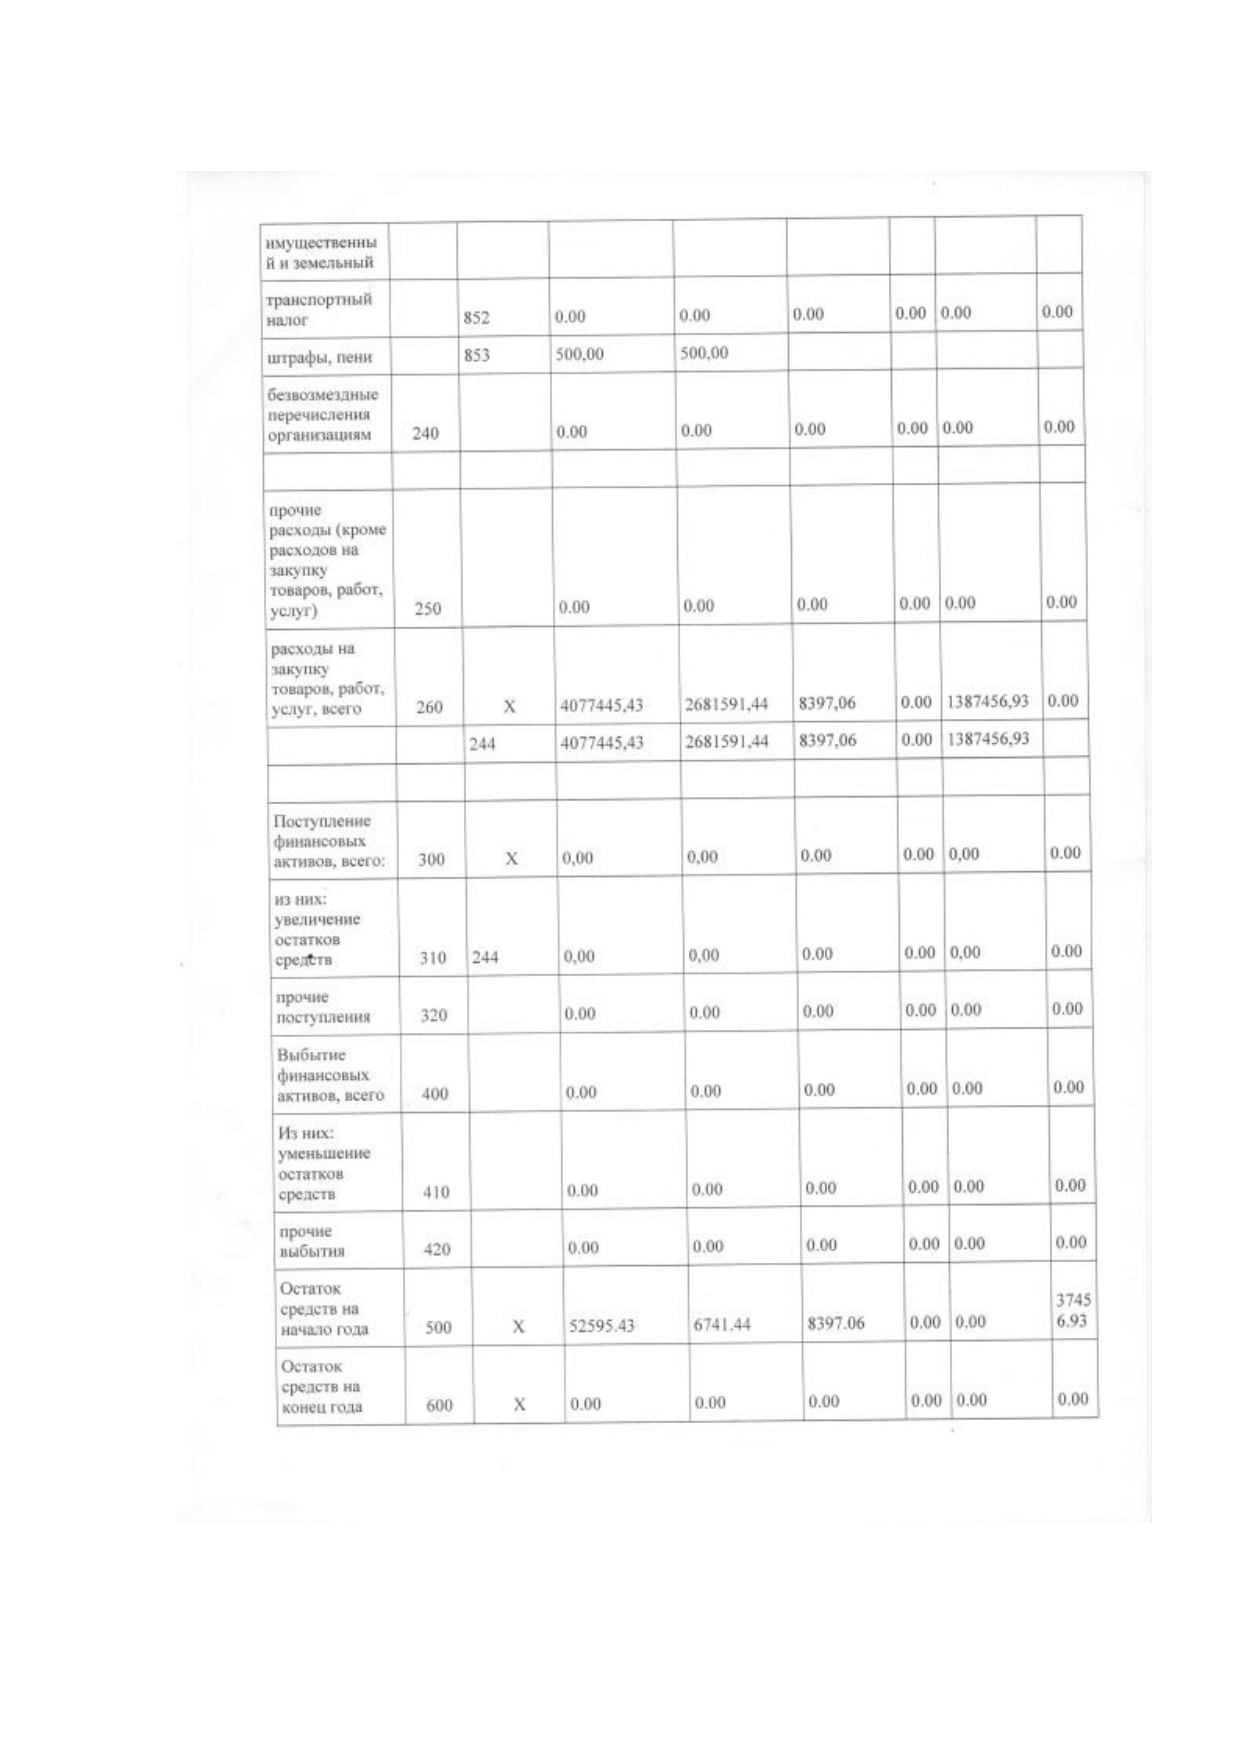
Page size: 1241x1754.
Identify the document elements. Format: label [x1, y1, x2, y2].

picture [177, 171, 1152, 1523]
